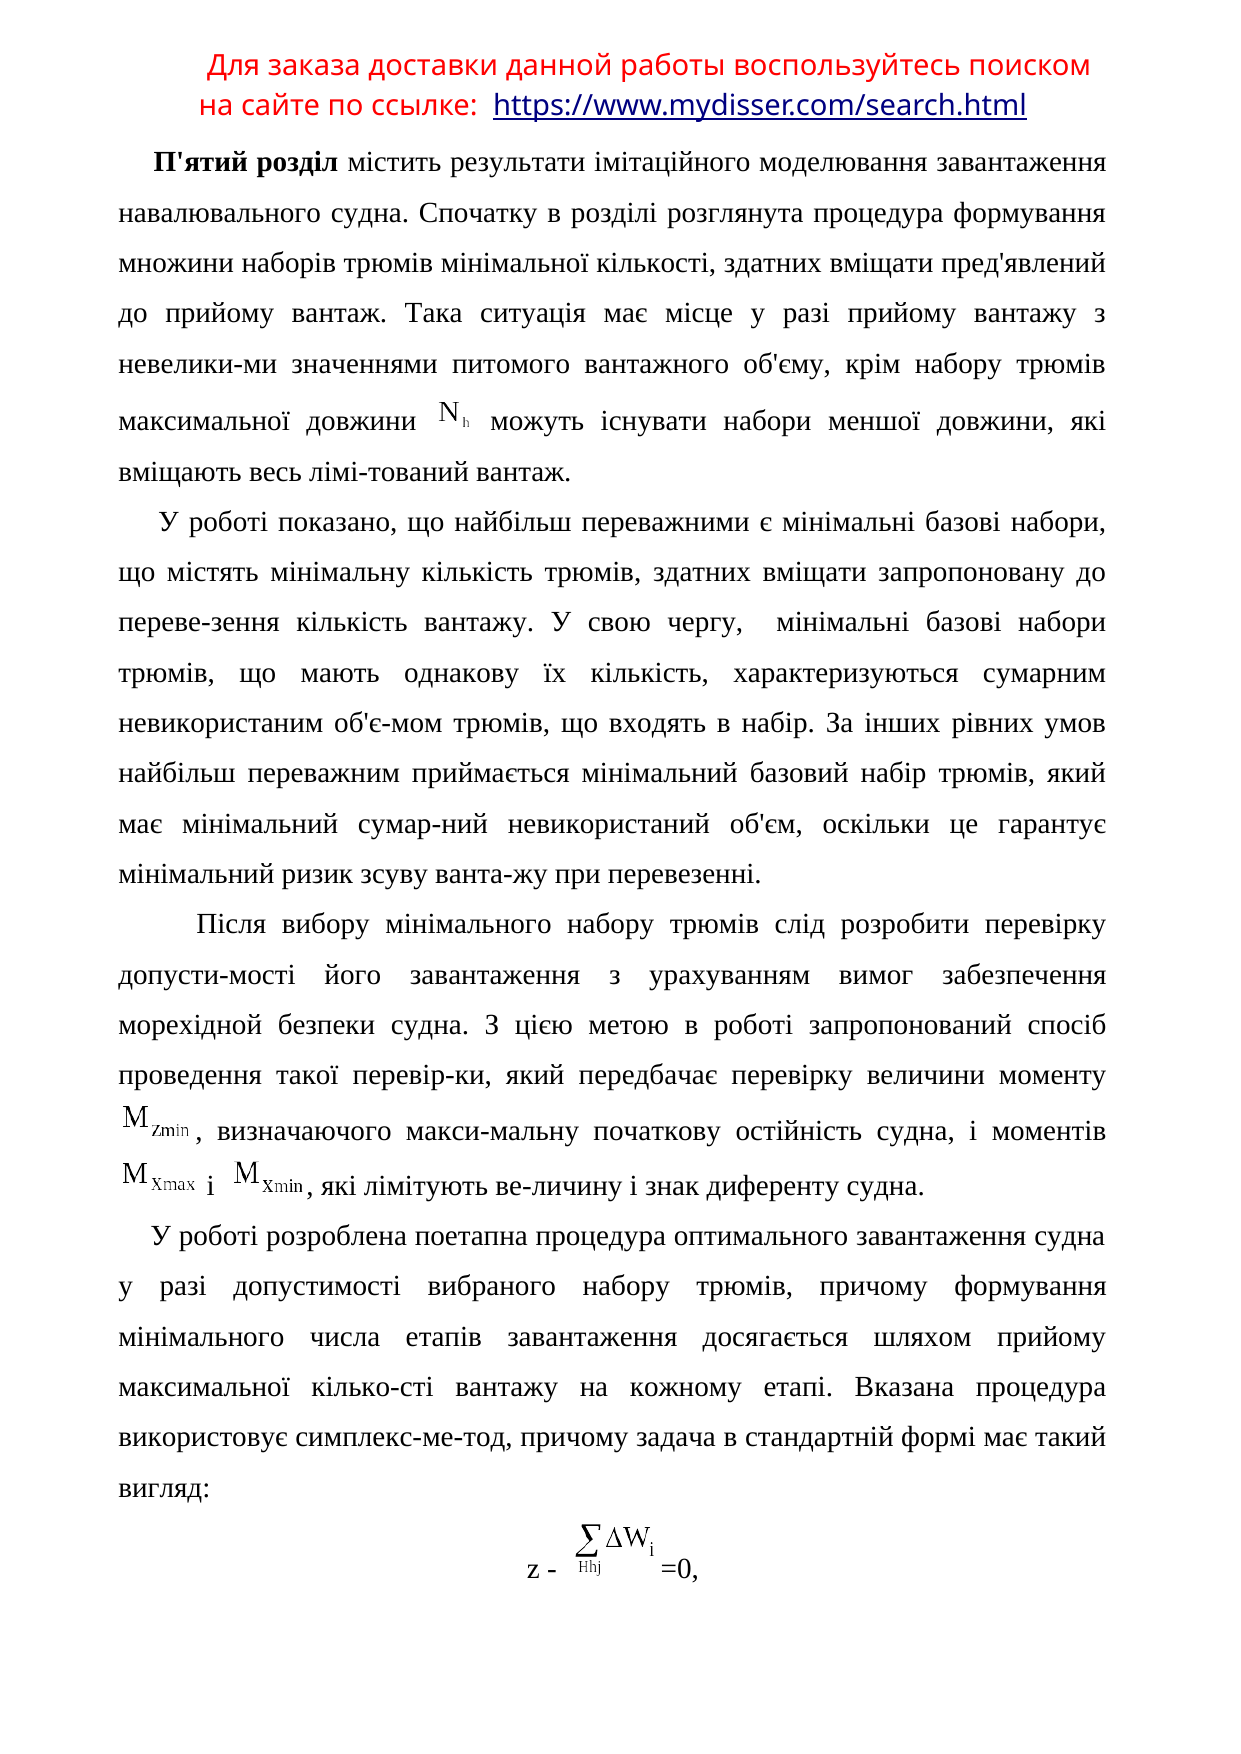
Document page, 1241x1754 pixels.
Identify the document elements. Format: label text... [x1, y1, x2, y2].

text У роботі розроблена поетапна процедура оптимального завантаження судна у разі допустимості вибраного набору трюмів, причому формування мінімального числа етапів завантаження досягається шляхом прийому максимальної кілько-сті вантажу на кожному етапі. Вказана процедура використовує симплекс-ме-тод, причому задача в стандартній формі має такий вигляд: [118, 1218, 1107, 1503]
text П'ятий розділ містить результати імітаційного моделювання завантаження навалювального судна. Спочатку в розділі розглянута процедура формування множини наборів трюмів мінімальної кількості, здатних вміщати пред'явлений до прийому вантаж. Така ситуація має місце у разі прийому вантажу з невелики-ми значеннями питомого вантажного об'єму, крім набору трюмів максимальної довжини можуть існувати набори меншої довжини, які вміщають весь лімі-тований вантаж. [118, 144, 1107, 487]
text У роботі показано, що найбільш переважними є мінімальні базові набори, що містять мінімальну кількість трюмів, здатних вміщати запропоновану до переве-зення кількість вантажу. У свою чергу, мінімальні базові набори трюмів, що мають однакову їх кількість, характеризуються сумарним невикористаним об'є-мом трюмів, що входять в набір. За інших рівних умов найбільш переважним приймається мінімальний базовий набір трюмів, який має мінімальний сумар-ний невикористаний об'єм, оскільки це гарантує мінімальний ризик зсуву ванта-жу при перевезенні. [118, 504, 1107, 890]
text z - =0, [118, 1520, 1107, 1585]
text Після вибору мінімального набору трюмів слід розробити перевірку допусти-мості його завантаження з урахуванням вимог забезпечення морехідной безпеки судна. З цією метою в роботі запропонований спосіб проведення такої перевір-ки, який передбачає перевірку величини моменту , визначаючого макси-мальну початкову остійність судна, і моментів і , які лімітують ве-личину і знак диференту судна. [118, 906, 1107, 1201]
